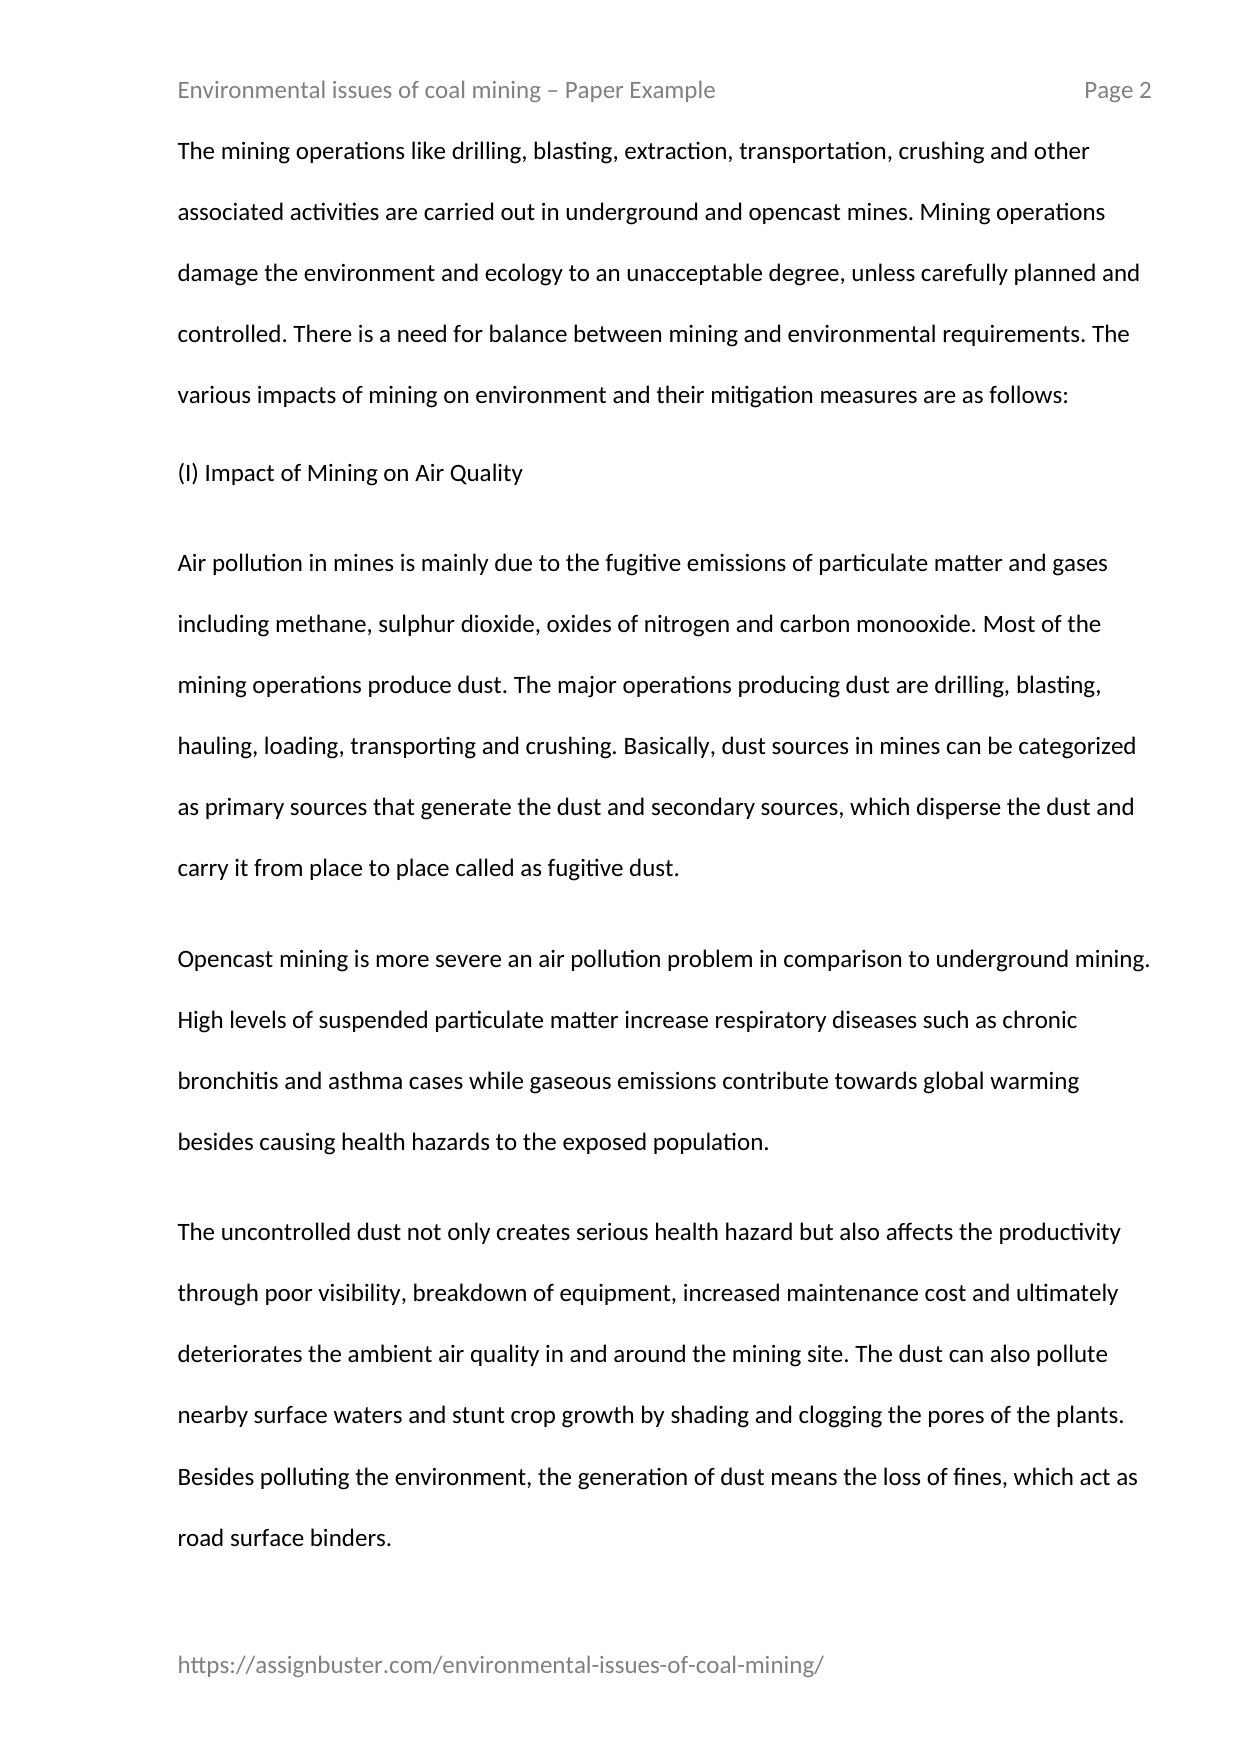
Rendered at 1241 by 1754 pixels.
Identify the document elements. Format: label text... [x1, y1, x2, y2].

text The mining operations like drilling, blasting, extraction, transportation, crushing and other associated activities are carried out in underground and opencast mines. Mining operations damage the environment and ecology to an unacceptable degree, unless carefully planned and controlled. There is a need for balance between mining and environmental requirements. The various impacts of mining on environment and their mitigation measures are as follows: [177, 135, 1152, 409]
text Air pollution in mines is mainly due to the fugitive emissions of particulate matter and gases including methane, sulphur dioxide, oxides of nitrogen and carbon monooxide. Most of the mining operations produce dust. The major operations producing dust are drilling, blasting, hauling, loading, transporting and crushing. Basically, dust sources in mines can be categorized as primary sources that generate the dust and secondary sources, which disperse the dust and carry it from place to place called as fugitive dust. [177, 547, 1152, 883]
text The uncontrolled dust not only creates serious health hazard but also affects the productivity through poor visibility, breakdown of equipment, increased maintenance cost and ultimately deteriorates the ambient air quality in and around the mining site. The dust can also pollute nearby surface waters and stunt crop growth by shading and clogging the pores of the plants. Besides polluting the environment, the generation of dust means the loss of fines, which act as road surface binders. [177, 1217, 1152, 1552]
text Opencast mining is more severe an air pollution problem in comparison to underground mining. High levels of suspended particulate matter increase respiratory diseases such as chronic bronchitis and asthma cases while gaseous emissions contribute towards global warming besides causing health hazards to the exposed population. [177, 943, 1152, 1157]
text (I) Impact of Mining on Air Quality [177, 457, 1152, 487]
